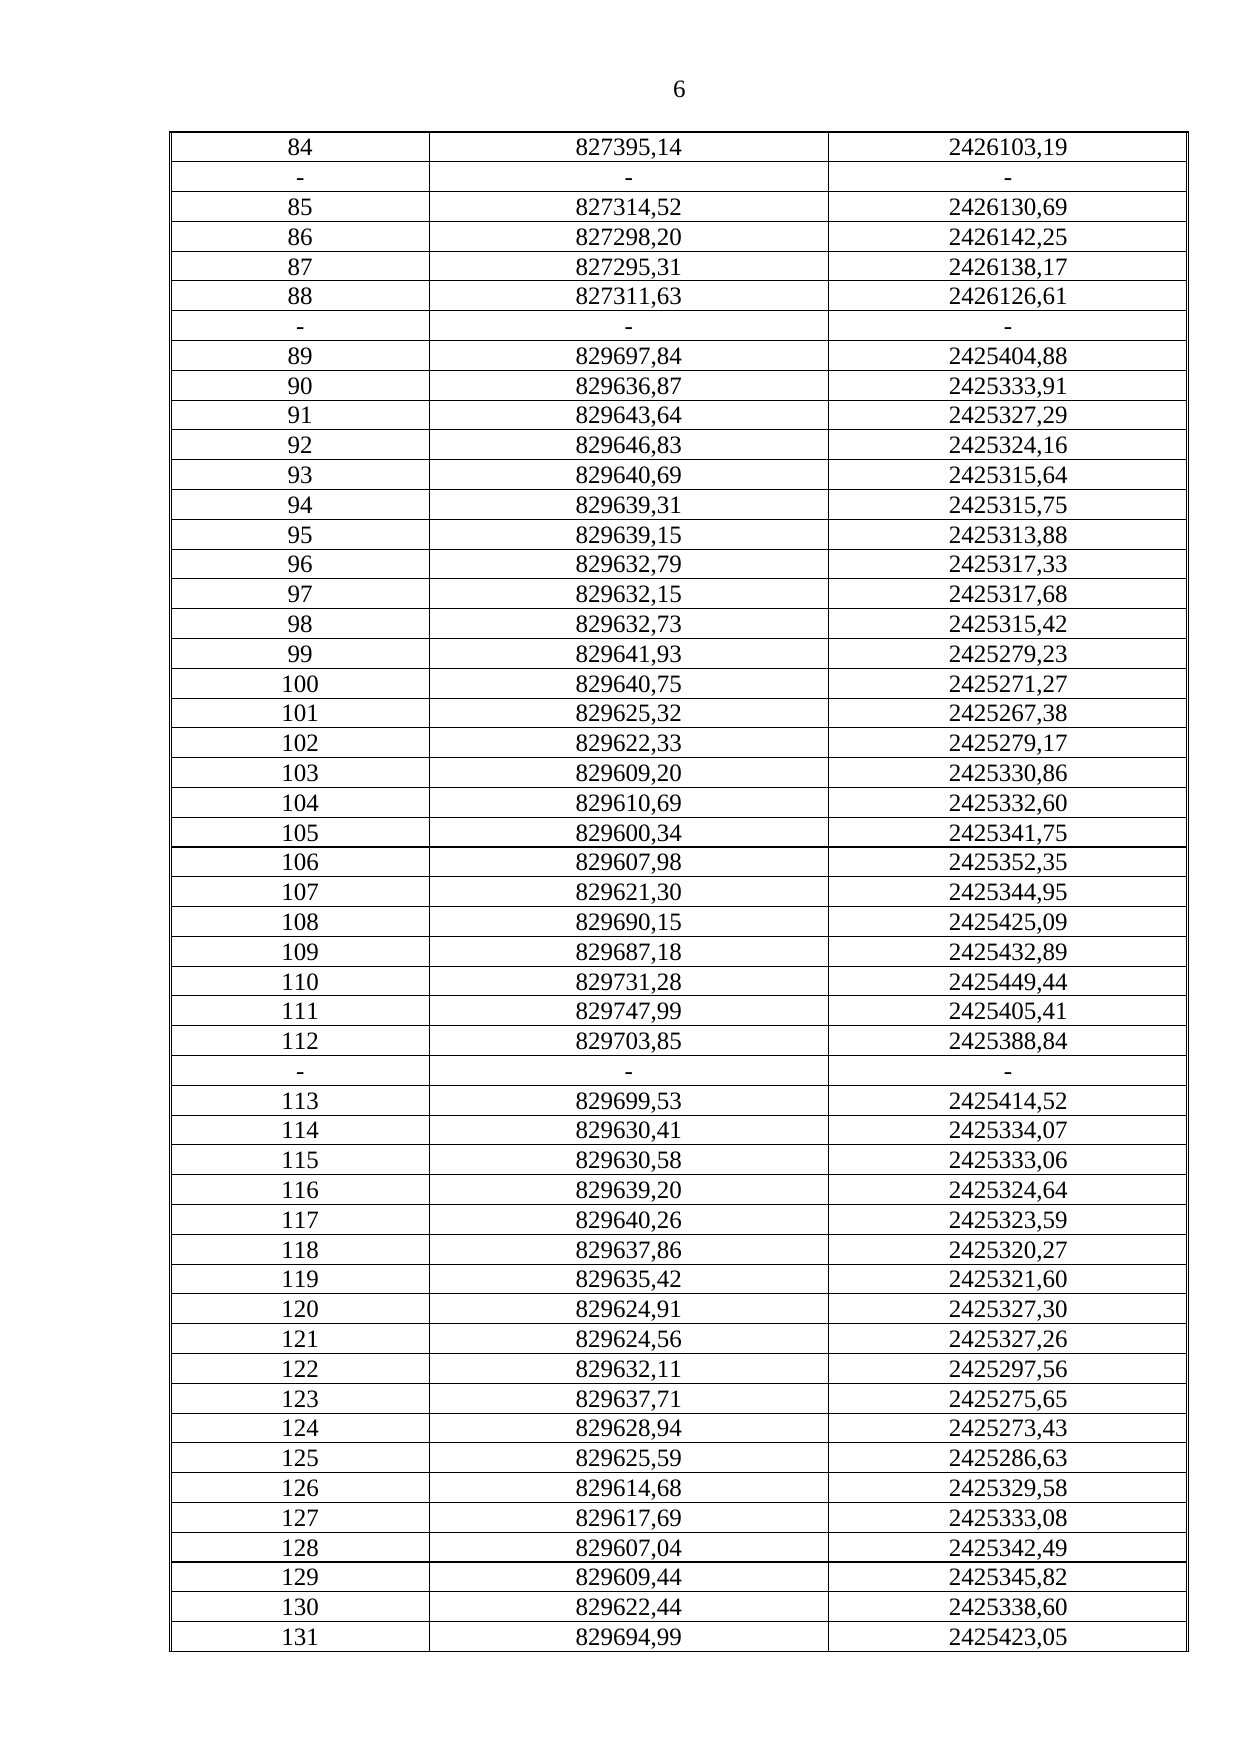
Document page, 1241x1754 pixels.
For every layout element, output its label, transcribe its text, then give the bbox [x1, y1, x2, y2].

table_cell 829747,99 [430, 996, 828, 1025]
table_cell 111 [172, 996, 429, 1025]
table_cell - [829, 311, 1186, 340]
table_cell 2425267,38 [829, 699, 1186, 727]
table_cell 2425315,75 [829, 490, 1186, 519]
table_cell 827298,20 [430, 222, 828, 251]
table_cell 2425317,33 [829, 550, 1186, 578]
table_cell - [172, 311, 429, 340]
table_cell 2425423,05 [829, 1622, 1186, 1651]
table_cell 99 [172, 639, 429, 668]
table_cell 2425327,29 [829, 401, 1186, 429]
table_cell 2425321,60 [829, 1265, 1186, 1293]
table_cell 2425404,88 [829, 341, 1186, 370]
table_cell 829630,41 [430, 1116, 828, 1144]
table_cell 2426103,19 [829, 133, 1186, 161]
table_cell 87 [172, 252, 429, 280]
table_cell 829617,69 [430, 1503, 828, 1532]
table_cell 2425275,65 [829, 1384, 1186, 1412]
table_cell 128 [172, 1533, 429, 1561]
table_cell 123 [172, 1384, 429, 1412]
table_cell 2425333,91 [829, 371, 1186, 399]
table_cell 2425279,17 [829, 728, 1186, 757]
table_cell 829699,53 [430, 1086, 828, 1114]
table_cell 829703,85 [430, 1026, 828, 1055]
table_cell 2425271,27 [829, 669, 1186, 697]
table_cell 2425315,64 [829, 460, 1186, 489]
table_cell 2425313,88 [829, 520, 1186, 548]
table_cell 829614,68 [430, 1473, 828, 1502]
table_cell 117 [172, 1205, 429, 1234]
table_cell 829622,44 [430, 1592, 828, 1621]
table_cell 829625,59 [430, 1443, 828, 1472]
table_cell 829643,64 [430, 401, 828, 429]
table_cell 2425388,84 [829, 1026, 1186, 1055]
table_cell 829625,32 [430, 699, 828, 727]
table_cell 118 [172, 1235, 429, 1263]
table_cell 107 [172, 877, 429, 906]
table_cell 113 [172, 1086, 429, 1114]
table_cell 2425273,43 [829, 1414, 1186, 1442]
table_cell 829640,26 [430, 1205, 828, 1234]
table_cell 829687,18 [430, 937, 828, 966]
table_cell 122 [172, 1354, 429, 1383]
table_cell 116 [172, 1175, 429, 1204]
table_cell 2425425,09 [829, 907, 1186, 936]
table_cell 108 [172, 907, 429, 936]
table_cell 130 [172, 1592, 429, 1621]
table_cell 829690,15 [430, 907, 828, 936]
table_cell 827311,63 [430, 281, 828, 310]
table_cell 121 [172, 1324, 429, 1353]
table_cell 2425329,58 [829, 1473, 1186, 1502]
table_cell 100 [172, 669, 429, 697]
table_cell 85 [172, 192, 429, 221]
table_cell 88 [172, 281, 429, 310]
table_cell 827395,14 [430, 133, 828, 161]
table_cell 829607,98 [430, 848, 828, 876]
table_cell 101 [172, 699, 429, 727]
table_cell 91 [172, 401, 429, 429]
table_cell 2425338,60 [829, 1592, 1186, 1621]
table_cell 2425449,44 [829, 967, 1186, 995]
table_cell 829697,84 [430, 341, 828, 370]
table_cell 829624,56 [430, 1324, 828, 1353]
table_cell 110 [172, 967, 429, 995]
table_cell 829640,75 [430, 669, 828, 697]
table_cell 2425320,27 [829, 1235, 1186, 1263]
table_cell 829609,20 [430, 758, 828, 787]
table_cell 829641,93 [430, 639, 828, 668]
table_cell 827295,31 [430, 252, 828, 280]
table_cell 98 [172, 609, 429, 638]
table_cell 103 [172, 758, 429, 787]
table_cell 90 [172, 371, 429, 399]
table_cell 2425286,63 [829, 1443, 1186, 1472]
table_cell 2425324,64 [829, 1175, 1186, 1204]
table_cell 829639,31 [430, 490, 828, 519]
table_cell 2425342,49 [829, 1533, 1186, 1561]
table_cell 125 [172, 1443, 429, 1472]
table_cell 96 [172, 550, 429, 578]
table_cell 829635,42 [430, 1265, 828, 1293]
table_cell 114 [172, 1116, 429, 1144]
table_cell 106 [172, 848, 429, 876]
table_cell 2426126,61 [829, 281, 1186, 310]
table_cell 127 [172, 1503, 429, 1532]
table_cell 105 [172, 818, 429, 846]
table_cell 829731,28 [430, 967, 828, 995]
table_cell 829639,20 [430, 1175, 828, 1204]
table_cell 829694,99 [430, 1622, 828, 1651]
table_cell 84 [172, 133, 429, 161]
table_cell 2425334,07 [829, 1116, 1186, 1144]
table_cell 829609,44 [430, 1563, 828, 1591]
table_cell 2426130,69 [829, 192, 1186, 221]
table_cell 112 [172, 1026, 429, 1055]
table_cell 115 [172, 1145, 429, 1174]
table_cell 131 [172, 1622, 429, 1651]
table_cell 2425327,30 [829, 1294, 1186, 1323]
table_cell 2425323,59 [829, 1205, 1186, 1234]
table_cell 829624,91 [430, 1294, 828, 1323]
table_cell 129 [172, 1563, 429, 1591]
table_cell 2425341,75 [829, 818, 1186, 846]
table_cell - [430, 162, 828, 191]
table_cell 829632,79 [430, 550, 828, 578]
table_cell 829632,11 [430, 1354, 828, 1383]
table_cell 829637,86 [430, 1235, 828, 1263]
table_cell - [172, 162, 429, 191]
table_cell 829632,15 [430, 579, 828, 608]
table_cell 829600,34 [430, 818, 828, 846]
table_cell 119 [172, 1265, 429, 1293]
table_cell 2425279,23 [829, 639, 1186, 668]
table_cell 827314,52 [430, 192, 828, 221]
table_cell 829637,71 [430, 1384, 828, 1412]
table_cell 2425330,86 [829, 758, 1186, 787]
table_cell 2426138,17 [829, 252, 1186, 280]
table_cell 2425344,95 [829, 877, 1186, 906]
table_cell 86 [172, 222, 429, 251]
table_cell 2425327,26 [829, 1324, 1186, 1353]
table_cell 829628,94 [430, 1414, 828, 1442]
table_cell 829621,30 [430, 877, 828, 906]
table_cell 2425324,16 [829, 430, 1186, 459]
table_cell 95 [172, 520, 429, 548]
table_cell 829640,69 [430, 460, 828, 489]
table_cell - [430, 311, 828, 340]
table_cell - [172, 1056, 429, 1085]
table_cell 126 [172, 1473, 429, 1502]
table_cell 104 [172, 788, 429, 817]
table_cell 2425297,56 [829, 1354, 1186, 1383]
table_cell 829610,69 [430, 788, 828, 817]
table_cell 89 [172, 341, 429, 370]
table_cell 2425432,89 [829, 937, 1186, 966]
table_cell 2425333,06 [829, 1145, 1186, 1174]
table_cell 2425352,35 [829, 848, 1186, 876]
table_cell 124 [172, 1414, 429, 1442]
table_cell 93 [172, 460, 429, 489]
table_cell 2425414,52 [829, 1086, 1186, 1114]
table_cell 109 [172, 937, 429, 966]
table_cell 829636,87 [430, 371, 828, 399]
table_cell 2425333,08 [829, 1503, 1186, 1532]
table_cell 2425332,60 [829, 788, 1186, 817]
table_cell 829646,83 [430, 430, 828, 459]
table_cell - [829, 162, 1186, 191]
table_cell 829607,04 [430, 1533, 828, 1561]
table_cell 102 [172, 728, 429, 757]
table_cell 120 [172, 1294, 429, 1323]
table_cell 97 [172, 579, 429, 608]
table_cell 829630,58 [430, 1145, 828, 1174]
table_cell 2425405,41 [829, 996, 1186, 1025]
table_cell 2425345,82 [829, 1563, 1186, 1591]
table_cell 829632,73 [430, 609, 828, 638]
table_cell - [430, 1056, 828, 1085]
table_cell 2425317,68 [829, 579, 1186, 608]
table_cell 94 [172, 490, 429, 519]
table_cell 829622,33 [430, 728, 828, 757]
table_cell 2426142,25 [829, 222, 1186, 251]
table_cell 829639,15 [430, 520, 828, 548]
table_cell 2425315,42 [829, 609, 1186, 638]
table_cell 92 [172, 430, 429, 459]
table_cell - [829, 1056, 1186, 1085]
